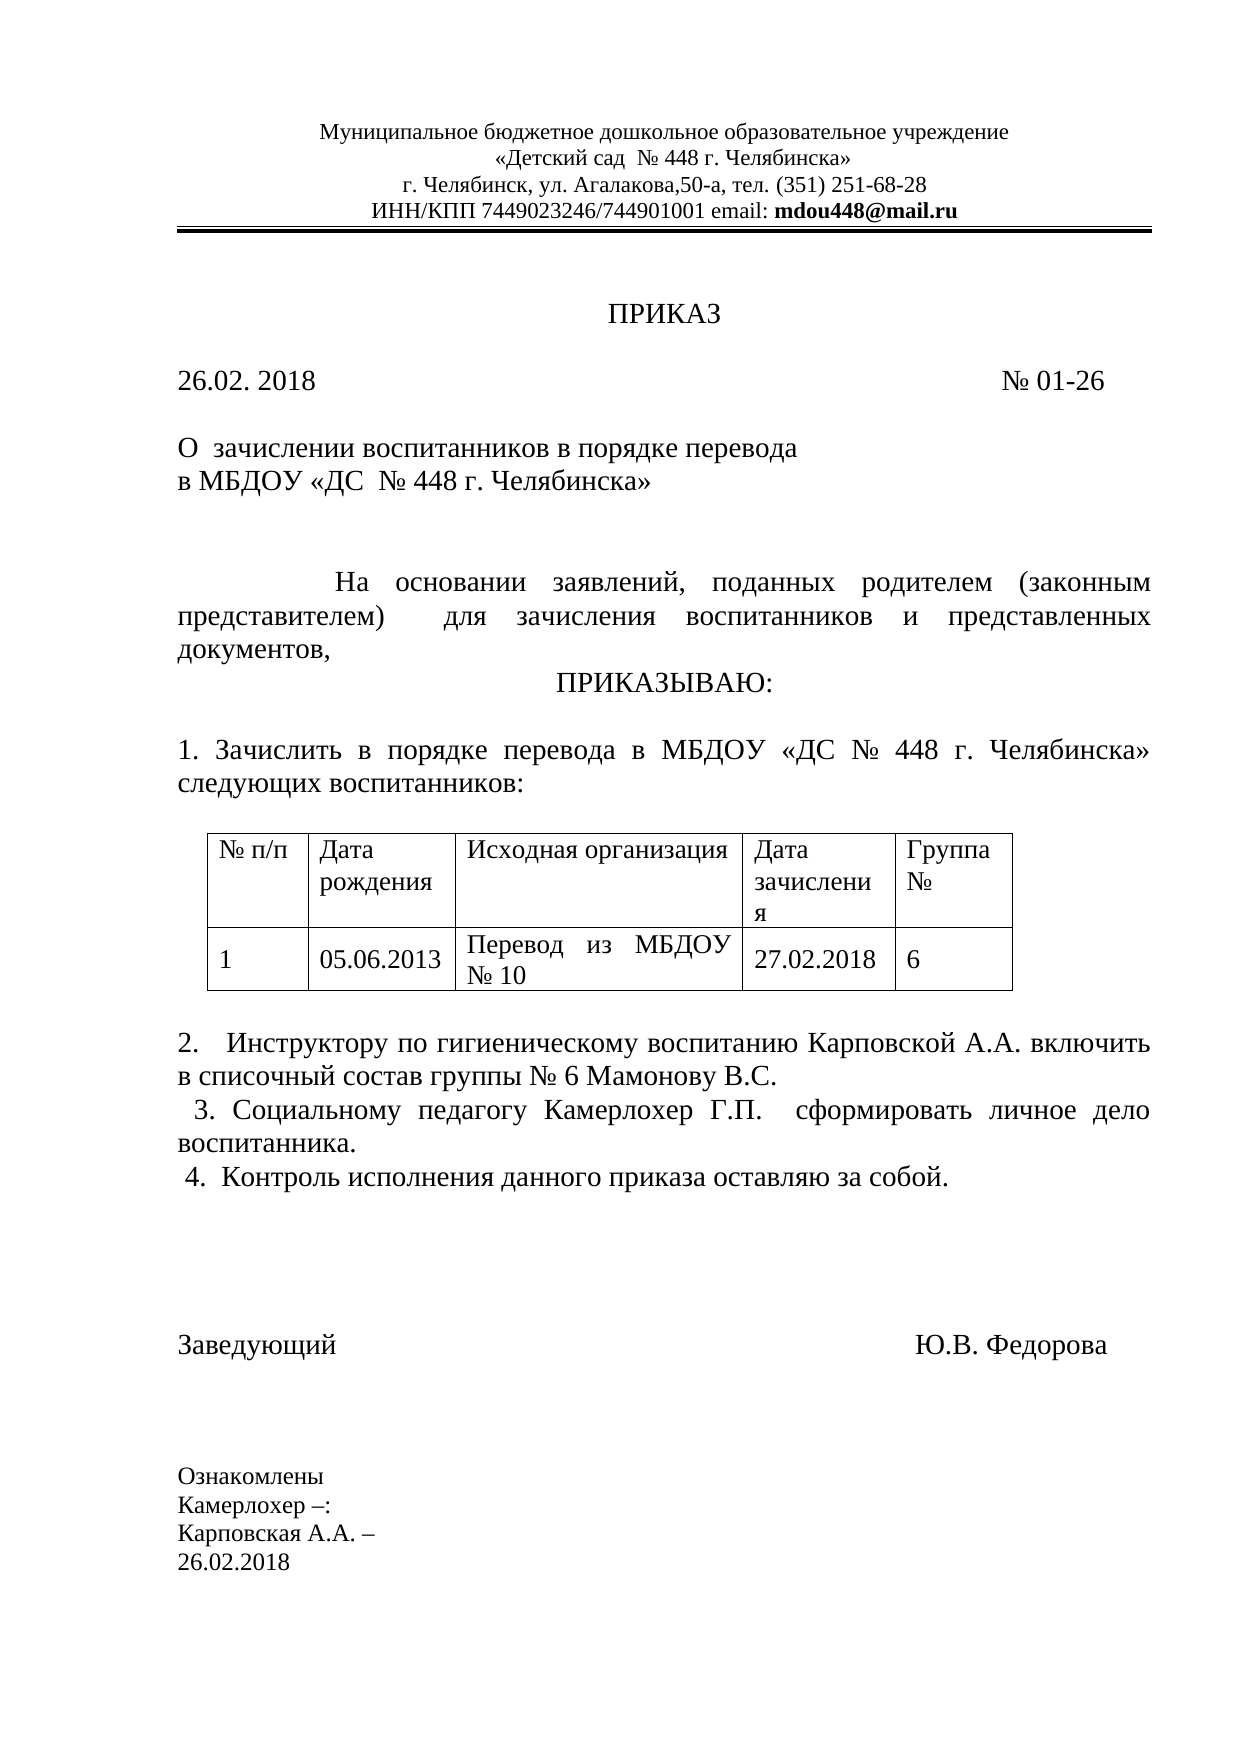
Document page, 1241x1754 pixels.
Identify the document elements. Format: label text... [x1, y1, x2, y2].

text в МБДОУ «ДС № 448 г. Челябинска» [177, 463, 1152, 497]
text На основании заявлений, поданных родителем (законным представителем) для зачисления воспитанников и представленных документов, [177, 564, 1152, 665]
table_cell 05.06.2013 [309, 928, 455, 990]
table_cell 27.02.2018 [743, 928, 895, 990]
text Муниципальное бюджетное дошкольное образовательное учреждение [177, 118, 1152, 144]
table_header № п/п [208, 834, 308, 927]
text ПРИКАЗЫВАЮ: [177, 665, 1152, 698]
table_header Дата рождения [309, 834, 455, 927]
table_header Дата зачисления [743, 834, 895, 927]
text ИНН/КПП 7449023246/744901001 email: mdou448@mail.ru [177, 197, 1152, 226]
table_cell 6 [896, 928, 1012, 990]
text 1. Зачислить в порядке перевода в МБДОУ «ДС № 448 г. Челябинска» следующих воспитанников: [177, 732, 1152, 799]
text Карповская А.А. – [177, 1518, 1152, 1547]
text 2. Инструктору по гигиеническому воспитанию Карповской А.А. включить в списочный состав группы № 6 Мамонову В.С. [177, 1025, 1152, 1092]
table_cell Перевод из МБДОУ № 10 [526, 928, 742, 990]
text ПРИКАЗ [177, 296, 1152, 329]
table_cell 1 [208, 928, 308, 990]
table_header Группа № [896, 834, 1012, 927]
text 3. Социальному педагогу Камерлохер Г.П. сформировать личное дело воспитанника. [177, 1092, 1152, 1159]
text Заведующий Ю.В. Федорова [177, 1327, 1152, 1360]
text г. Челябинск, ул. Агалакова,50-а, тел. (351) 251-68-28 [177, 171, 1152, 197]
text О зачислении воспитанников в порядке перевода [177, 430, 1152, 463]
text Камерлохер –: [177, 1490, 1152, 1518]
text 26.02. 2018 № 01-26 [177, 363, 1152, 396]
text 26.02.2018 [177, 1547, 1152, 1576]
table_header Исходная организация [456, 834, 742, 927]
text Ознакомлены [177, 1461, 1152, 1490]
text 4. Контроль исполнения данного приказа оставляю за собой. [177, 1159, 1152, 1193]
text «Детский сад № 448 г. Челябинска» [177, 144, 1152, 171]
